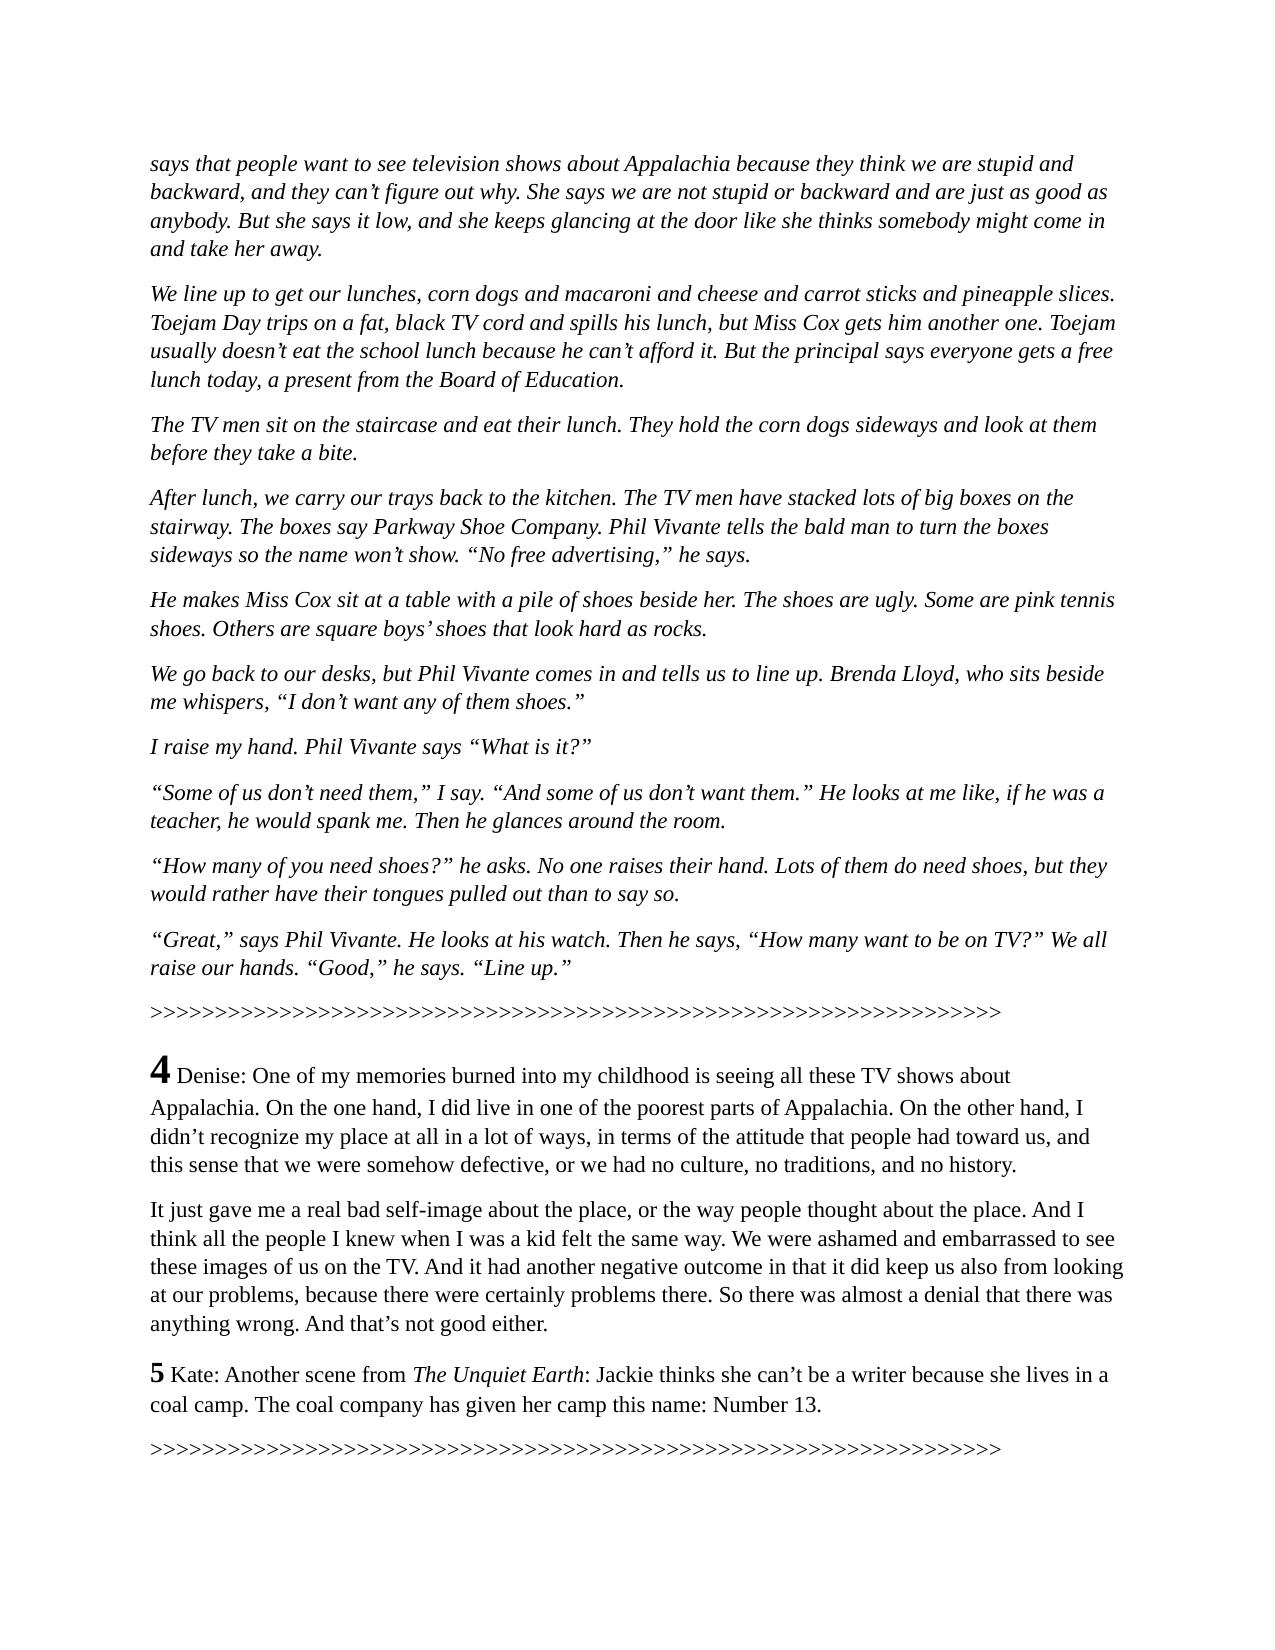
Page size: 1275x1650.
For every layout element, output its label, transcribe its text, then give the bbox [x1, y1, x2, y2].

text >>>>>>>>>>>>>>>>>>>>>>>>>>>>>>>>>>>>>>>>>>>>>>>>>>>>>>>>>>>>>>>>>> [150, 999, 1125, 1026]
text “How many of you need shoes?” he asks. No one raises their hand. Lots of them do need shoes, but they would rather have their tongues pulled out than to say so. [150, 852, 1125, 907]
text He makes Miss Cox sit at a table with a pile of shoes beside her. The shoes are ugly. Some are pink tennis shoes. Others are square boys’ shoes that look hard as rocks. [150, 586, 1125, 641]
text I raise my hand. Phil Vivante says “What is it?” [150, 733, 1125, 760]
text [150, 150, 1125, 262]
text We line up to get our lunches, corn dogs and macaroni and cheese and carrot sticks and pineapple slices. Toejam Day trips on a fat, black TV cord and spills his lunch, but Miss Cox gets him another one. Toejam usually doesn’t eat the school lunch because he can’t afford it. But the principal says everyone gets a free lunch today, a present from the Board of Education. [150, 280, 1125, 392]
text 5 Kate: Another scene from The Unquiet Earth: Jackie thinks she can’t be a writer because she lives in a coal camp. The coal company has given her camp this name: Number 13. [150, 1355, 1125, 1417]
text >>>>>>>>>>>>>>>>>>>>>>>>>>>>>>>>>>>>>>>>>>>>>>>>>>>>>>>>>>>>>>>>>> [150, 1436, 1125, 1462]
text It just gave me a real bad self-image about the place, or the way people thought about the place. And I think all the people I knew when I was a kid felt the same way. We were ashamed and embarrassed to see these images of us on the TV. And it had another negative outcome in that it did keep us also from looking at our problems, because there were certainly problems there. So there was almost a denial that there was anything wrong. And that’s not good either. [150, 1196, 1125, 1336]
text 4 Denise: One of my memories burned into my childhood is seeing all these TV shows about Appalachia. On the one hand, I did live in one of the poorest parts of Appalachia. On the other hand, I didn’t recognize my place at all in a lot of ways, in terms of the attitude that people had toward us, and this sense that we were somehow defective, or we had no culture, no traditions, and no history. [150, 1044, 1125, 1177]
text After lunch, we carry our trays back to the kitchen. The TV men have stacked lots of big boxes on the stairway. The boxes say Parkway Shoe Company. Phil Vivante tells the bald man to turn the boxes sideways so the name won’t show. “No free advertising,” he says. [150, 484, 1125, 568]
text We go back to our desks, but Phil Vivante comes in and tells us to line up. Brenda Lloyd, who sits beside me whispers, “I don’t want any of them shoes.” [150, 660, 1125, 715]
text “Great,” says Phil Vivante. He looks at his watch. Then he says, “How many want to be on TV?” We all raise our hands. “Good,” he says. “Line up.” [150, 926, 1125, 980]
text The TV men sit on the staircase and eat their lunch. They hold the corn dogs sideways and look at them before they take a bite. [150, 411, 1125, 466]
text “Some of us don’t need them,” I say. “And some of us don’t want them.” He looks at me like, if he was a teacher, he would spank me. Then he glances around the room. [150, 778, 1125, 833]
